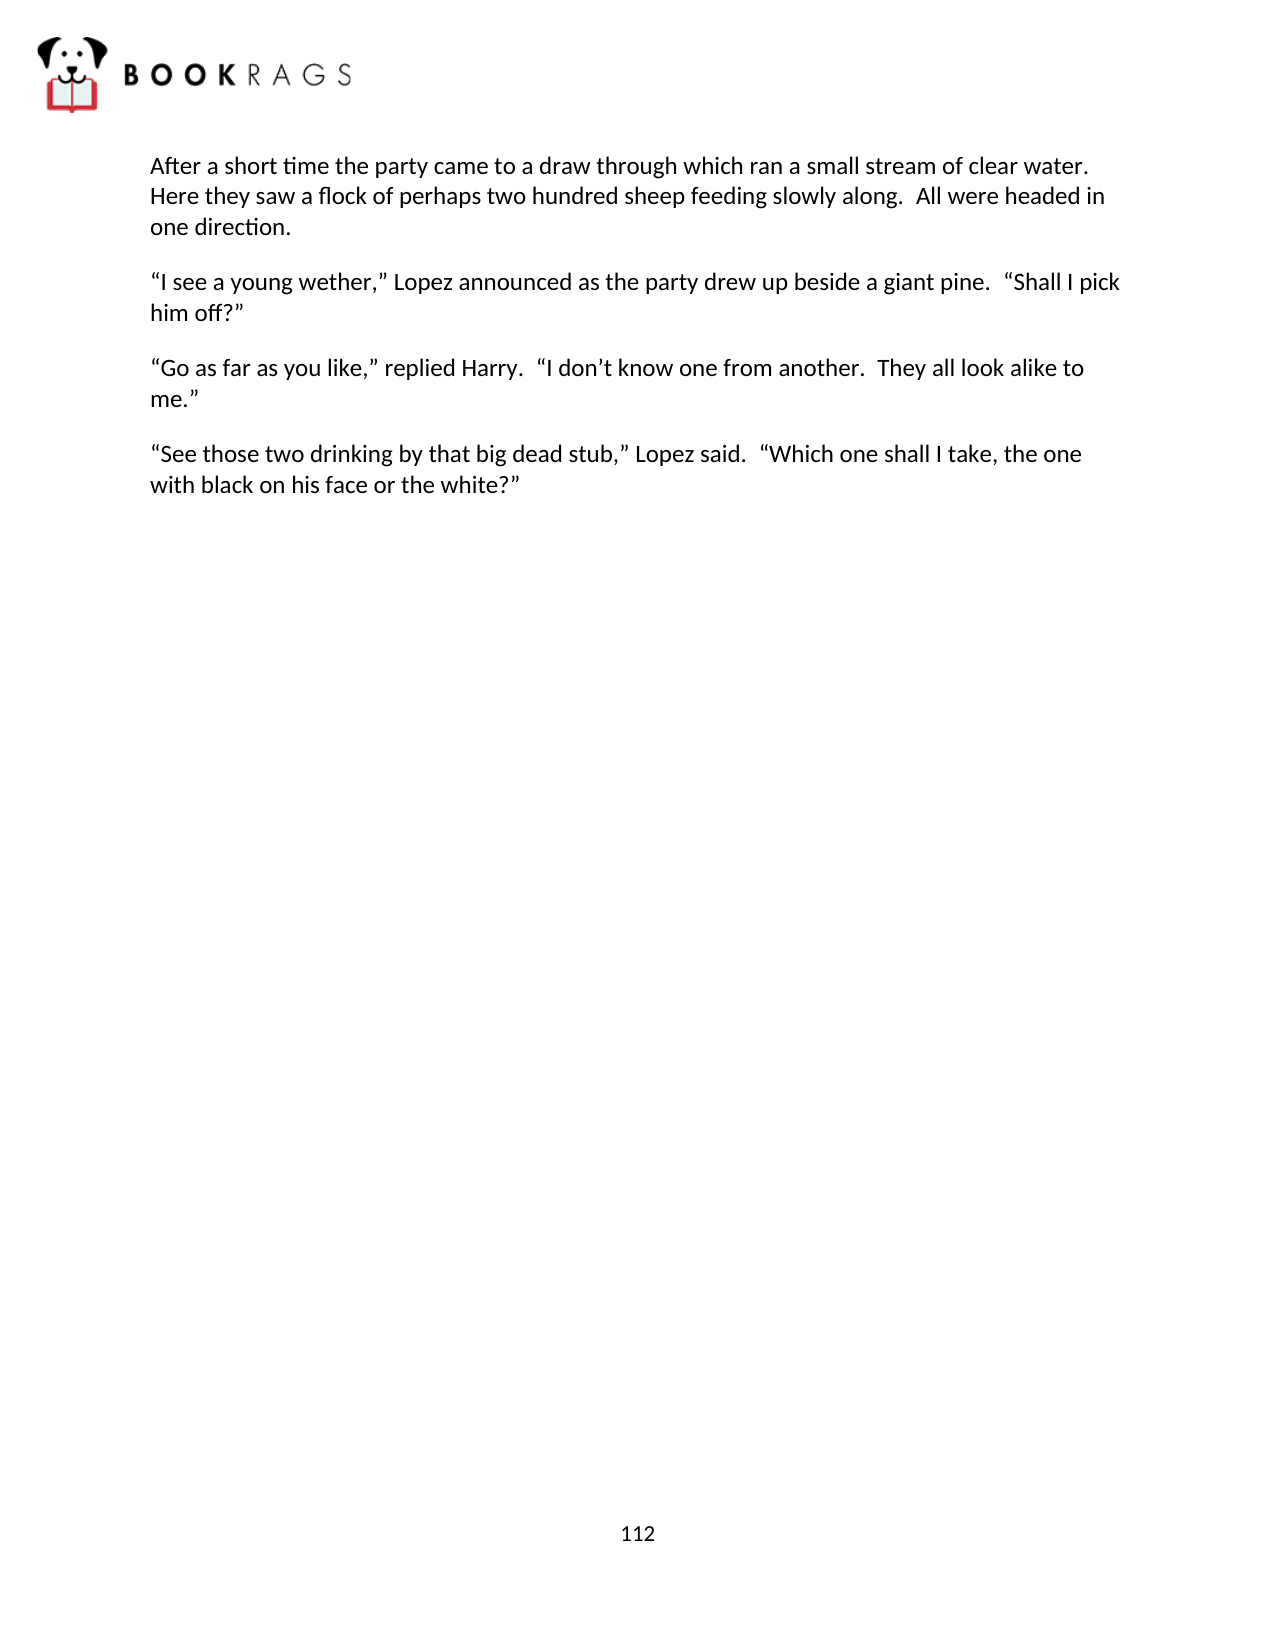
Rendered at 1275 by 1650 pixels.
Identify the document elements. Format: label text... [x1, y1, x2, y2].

text “Go as far as you like,” replied Harry. “I don’t know one from another. They all look alike to me.” [150, 353, 1125, 414]
text After a short time the party came to a draw through which ran a small stream of clear water. Here they saw a flock of perhaps two hundred sheep feeding slowly along. All were headed in one direction. [150, 150, 1125, 242]
text “I see a young wether,” Lopez announced as the party drew up beside a giant pine. “Shall I pick him off?” [150, 267, 1125, 328]
picture [37, 37, 351, 113]
text “See those two drinking by that big dead stub,” Lopez said. “Which one shall I take, the one with black on his face or the white?” [150, 439, 1125, 500]
